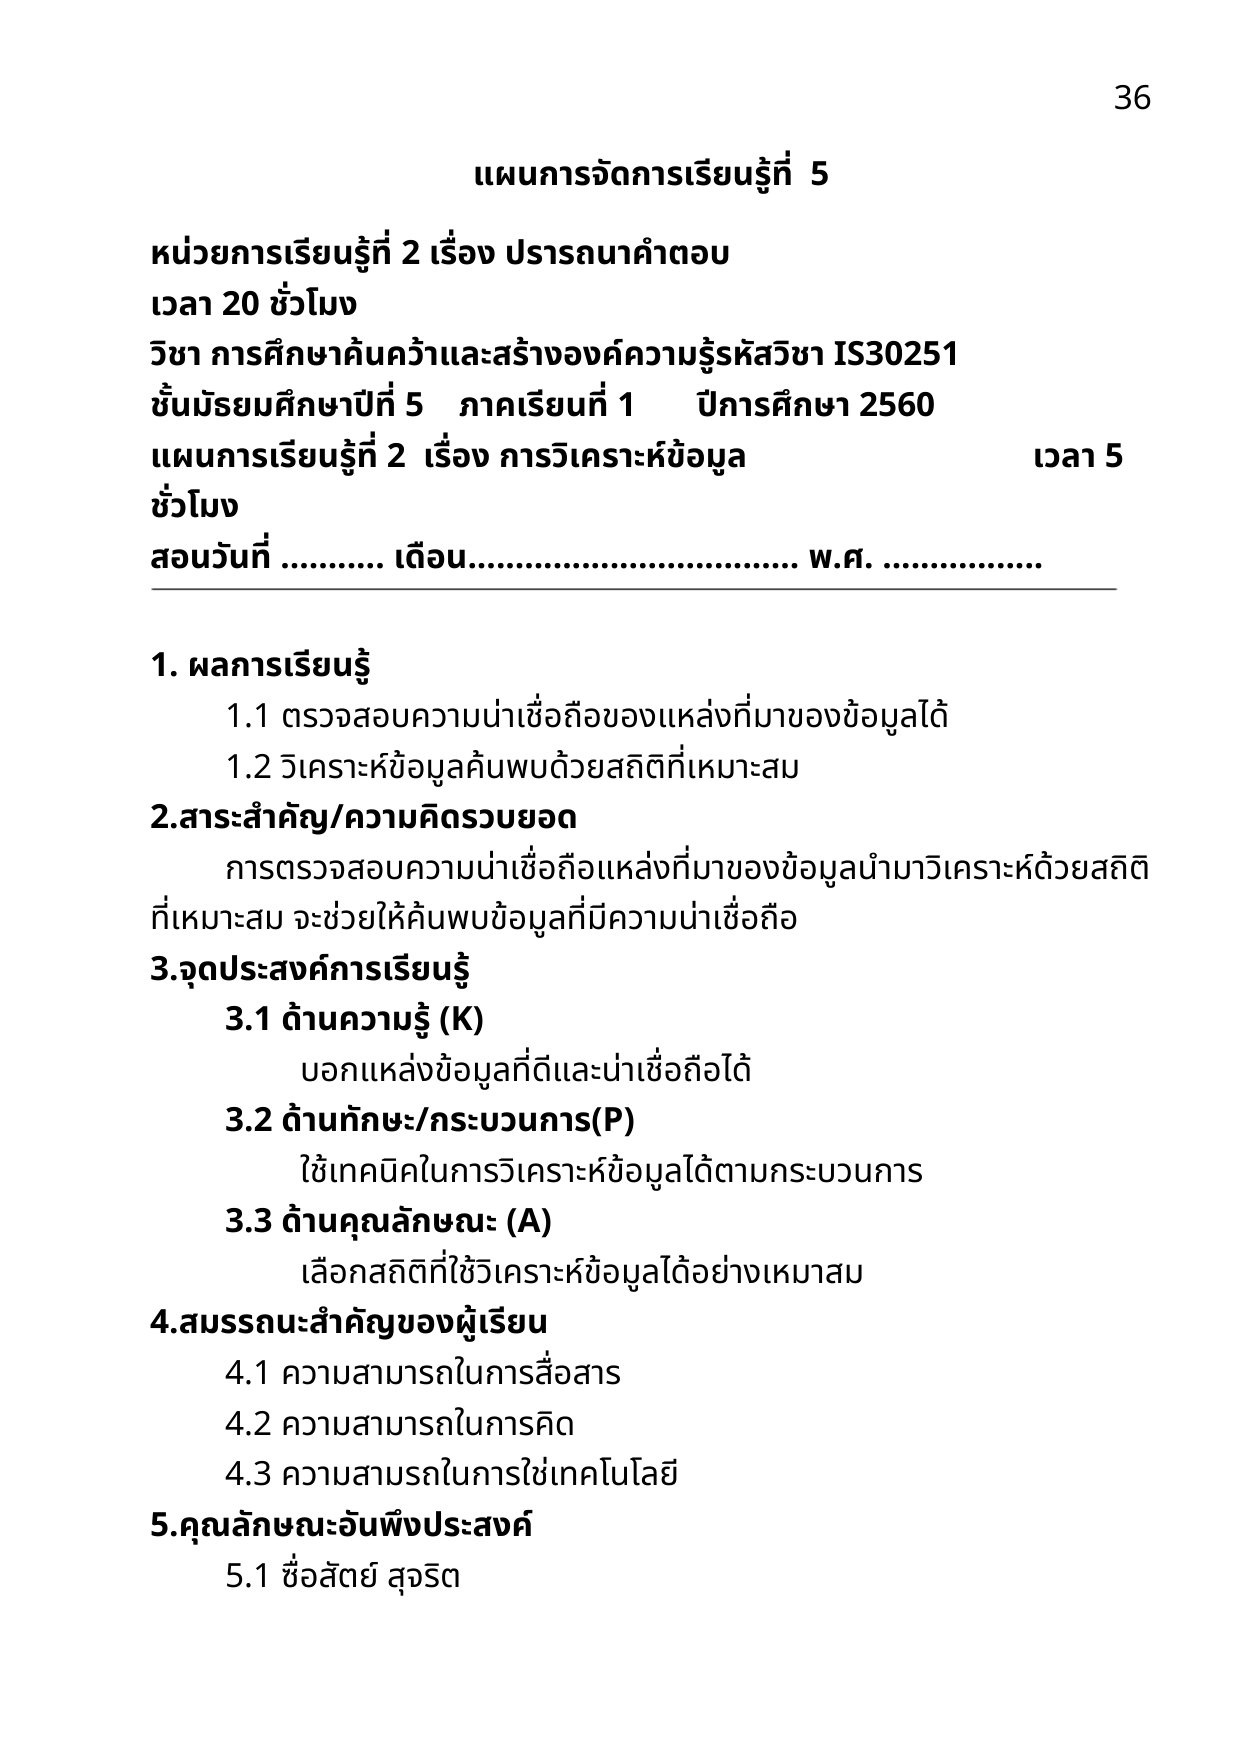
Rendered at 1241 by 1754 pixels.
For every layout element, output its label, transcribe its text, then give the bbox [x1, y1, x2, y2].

text 1.1 ตรวจสอบความน่าเชื่อถือของแหล่งที่มาของข้อมูลได้ [150, 692, 1152, 742]
text 4.3 ความสามรถในการใช่เทคโนโลยี [150, 1450, 1152, 1501]
text แผนการเรียนรู้ที่ 2 เรื่อง การวิเคราะห์ข้อมูล เวลา 5 ชั่วโมง [150, 431, 1152, 532]
text 4.1 ความสามารถในการสื่อสาร [150, 1349, 1152, 1399]
text 4.2 ความสามารถในการคิด [150, 1399, 1152, 1450]
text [150, 150, 1152, 201]
text 3.3 ด้านคุณลักษณะ (A) [150, 1197, 1152, 1248]
text 3.จุดประสงค์การเรียนรู้ [150, 944, 1152, 995]
text 1. ผลการเรียนรู้ [150, 641, 1152, 692]
text การตรวจสอบความน่าเชื่อถือแหล่งที่มาของข้อมูลนำมาวิเคราะห์ด้วยสถิติที่เหมาะสม จะช่วยให้ค้นพบข้อมูลที่มีความน่าเชื่อถือ [150, 844, 1152, 944]
text 5.1 ซื่อสัตย์ สุจริต [150, 1551, 1152, 1602]
text บอกแหล่งข้อมูลที่ดีและน่าเชื่อถือได้ [150, 1046, 1152, 1096]
text หน่วยการเรียนรู้ที่ 2 เรื่อง ปรารถนาคำตอบ เวลา 20 ชั่วโมง [150, 229, 1152, 330]
text ใช้เทคนิคในการวิเคราะห์ข้อมูลได้ตามกระบวนการ [150, 1147, 1152, 1197]
text 5.คุณลักษณะอันพึงประสงค์ [150, 1501, 1152, 1551]
text 4.สมรรถนะสำคัญของผู้เรียน [150, 1298, 1152, 1349]
text 1.2 วิเคราะห์ข้อมูลค้นพบด้วยสถิติที่เหมาะสม [150, 742, 1152, 793]
text 2.สาระสำคัญ/ความคิดรวบยอด [150, 793, 1152, 844]
text เลือกสถิติที่ใช้วิเคราะห์ข้อมูลได้อย่างเหมาสม [150, 1248, 1152, 1298]
picture [150, 587, 1119, 592]
text ชั้นมัธยมศึกษาปีที่ 5 ภาคเรียนที่ 1 ปีการศึกษา 2560 [150, 381, 1152, 431]
text 3.2 ด้านทักษะ/กระบวนการ(P) [150, 1096, 1152, 1147]
text 3.1 ด้านความรู้ (K) [150, 995, 1152, 1046]
text สอนวันที่ ........... เดือน................................... พ.ศ. ................. [150, 532, 1152, 616]
text วิชา การศึกษาค้นคว้าและสร้างองค์ความรู้รหัสวิชา IS30251 [150, 330, 1152, 381]
